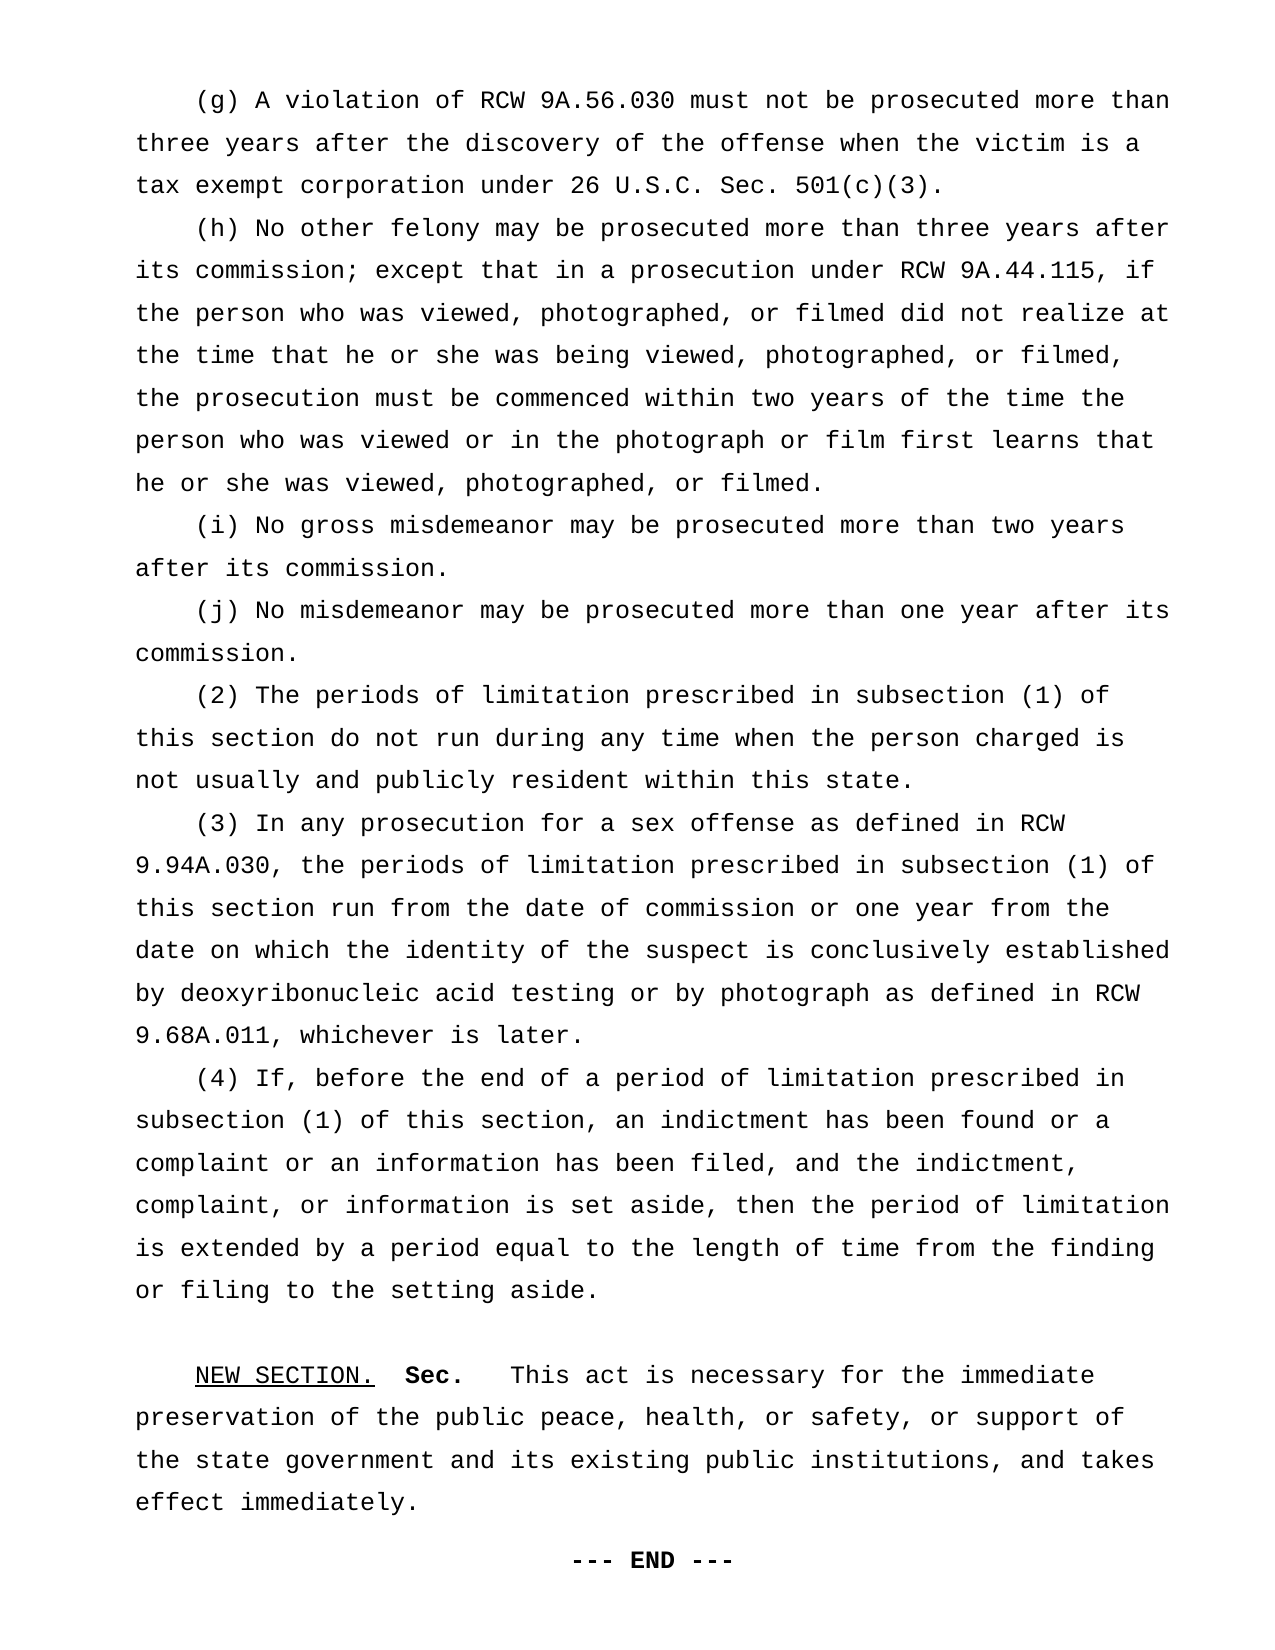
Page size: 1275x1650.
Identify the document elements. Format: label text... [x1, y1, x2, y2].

text --- END --- [135, 1547, 1170, 1576]
text (3) In any prosecution for a sex offense as defined in RCW 9.94A.030, the periods of limitation prescribed in subsection (1) of this section run from the date of commission or one year from the date on which the identity of the suspect is conclusively established by deoxyribonucleic acid testing or by photograph as defined in RCW 9.68A.011, whichever is later. [135, 797, 1170, 1052]
text (g) A violation of RCW 9A.56.030 must not be prosecuted more than three years after the discovery of the offense when the victim is a tax exempt corporation under 26 U.S.C. Sec. 501(c)(3). [135, 75, 1170, 202]
text (h) No other felony may be prosecuted more than three years after its commission; except that in a prosecution under RCW 9A.44.115, if the person who was viewed, photographed, or filmed did not realize at the time that he or she was being viewed, photographed, or filmed, the prosecution must be commenced within two years of the time the person who was viewed or in the photograph or film first learns that he or she was viewed, photographed, or filmed. [135, 202, 1170, 500]
text (4) If, before the end of a period of limitation prescribed in subsection (1) of this section, an indictment has been found or a complaint or an information has been filed, and the indictment, complaint, or information is set aside, then the period of limitation is extended by a period equal to the length of time from the finding or filing to the setting aside. [135, 1052, 1170, 1307]
text (i) No gross misdemeanor may be prosecuted more than two years after its commission. [135, 500, 1170, 585]
text (j) No misdemeanor may be prosecuted more than one year after its commission. [135, 585, 1170, 670]
text NEW SECTION. Sec. This act is necessary for the immediate preservation of the public peace, health, or safety, or support of the state government and its existing public institutions, and takes effect immediately. [135, 1349, 1170, 1519]
text (2) The periods of limitation prescribed in subsection (1) of this section do not run during any time when the person charged is not usually and publicly resident within this state. [135, 670, 1170, 797]
